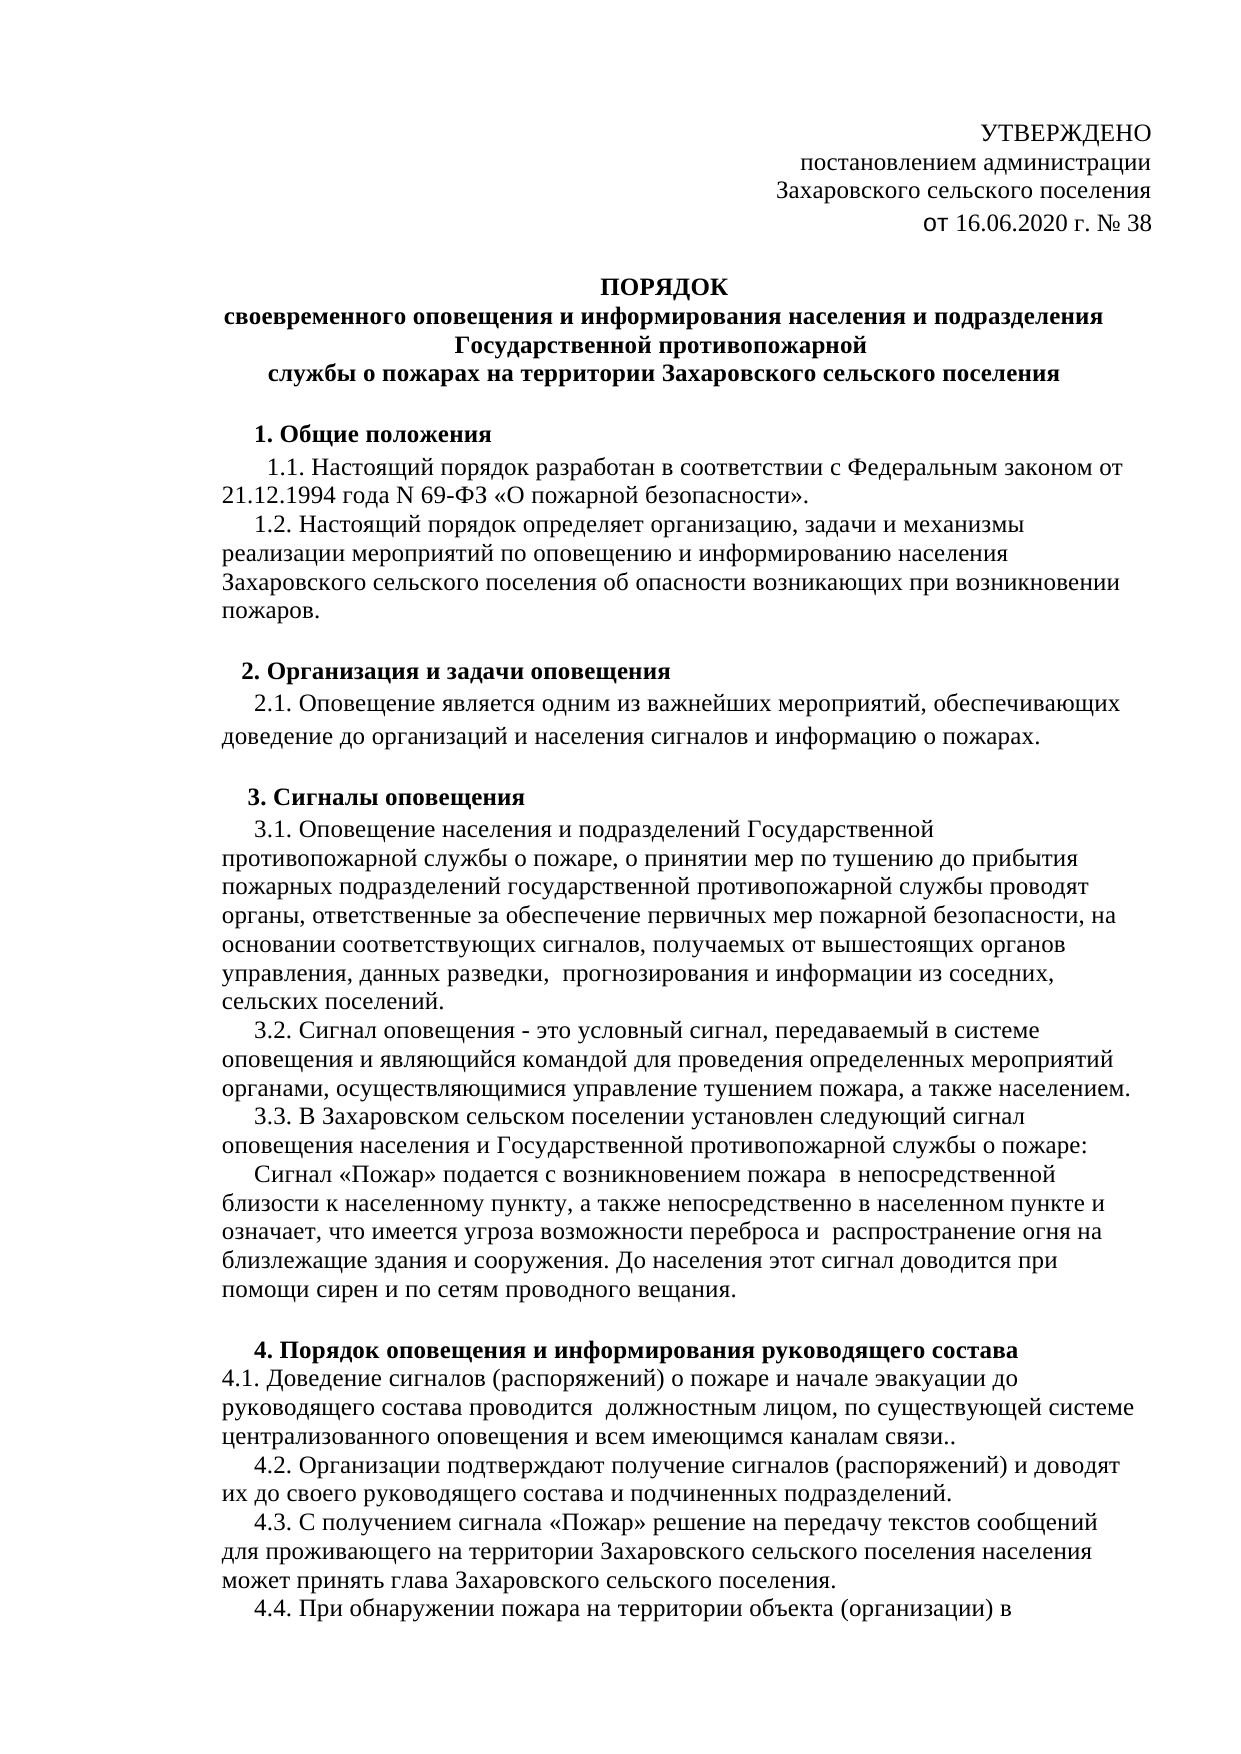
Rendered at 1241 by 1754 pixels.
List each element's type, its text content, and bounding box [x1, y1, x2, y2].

text от 16.06.2020 г. № 38 [177, 208, 1152, 237]
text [222, 1306, 1137, 1622]
text 2. Организация и задачи оповещения [222, 656, 1137, 685]
text 3.1. Оповещение населения и подразделений Государственной противопожарной службы о пожаре, о принятии мер по тушению до прибытия пожарных подразделений государственной противопожарной службы проводят органы, ответственные за обеспечение первичных мер пожарной безопасности, на основании соответствующих сигналов, получаемых от вышестоящих органов управления, данных разведки, прогнозирования и информации из соседних, сельских поселений. 3.2. Сигнал оповещения - это условный сигнал, передаваемый в системе оповещения и являющийся командой для проведения определенных мероприятий органами, осуществляющимися управление тушением пожара, а также населением. 3.3. В Захаровском сельском поселении установлен следующий сигнал оповещения населения и Государственной противопожарной службы о пожаре: Сигнал «Пожар» подается с возникновением пожара в непосредственной близости к населенному пункту, а также непосредственно в населенном пункте и означает, что имеется угроза возможности переброса и распространение огня на близлежащие здания и сооружения. До населения этот сигнал доводится при помощи сирен и по сетям проводного вещания. [222, 814, 1137, 1303]
text 3. Сигналы оповещения [222, 782, 1137, 810]
text ПОРЯДОК своевременного оповещения и информирования населения и подразделения Государственной противопожарной службы о пожарах на территории Захаровского сельского поселения [177, 272, 1152, 387]
text доведение до организаций и населения сигналов и информацию о пожарах. [222, 721, 1137, 778]
text УТВЕРЖДЕНО постановлением администрации Захаровского сельского поселения [177, 118, 1152, 204]
text 2.1. Оповещение является одним из важнейших мероприятий, обеспечивающих [222, 688, 1137, 717]
text 1. Общие положения [222, 391, 1137, 448]
text 1.1. Настоящий порядок разработан в соответствии с Федеральным законом от 21.12.1994 года N 69-ФЗ «О пожарной безопасности». 1.2. Настоящий порядок определяет организацию, задачи и механизмы реализации мероприятий по оповещению и информированию населения Захаровского сельского поселения об опасности возникающих при возникновении пожаров. [222, 452, 1137, 653]
